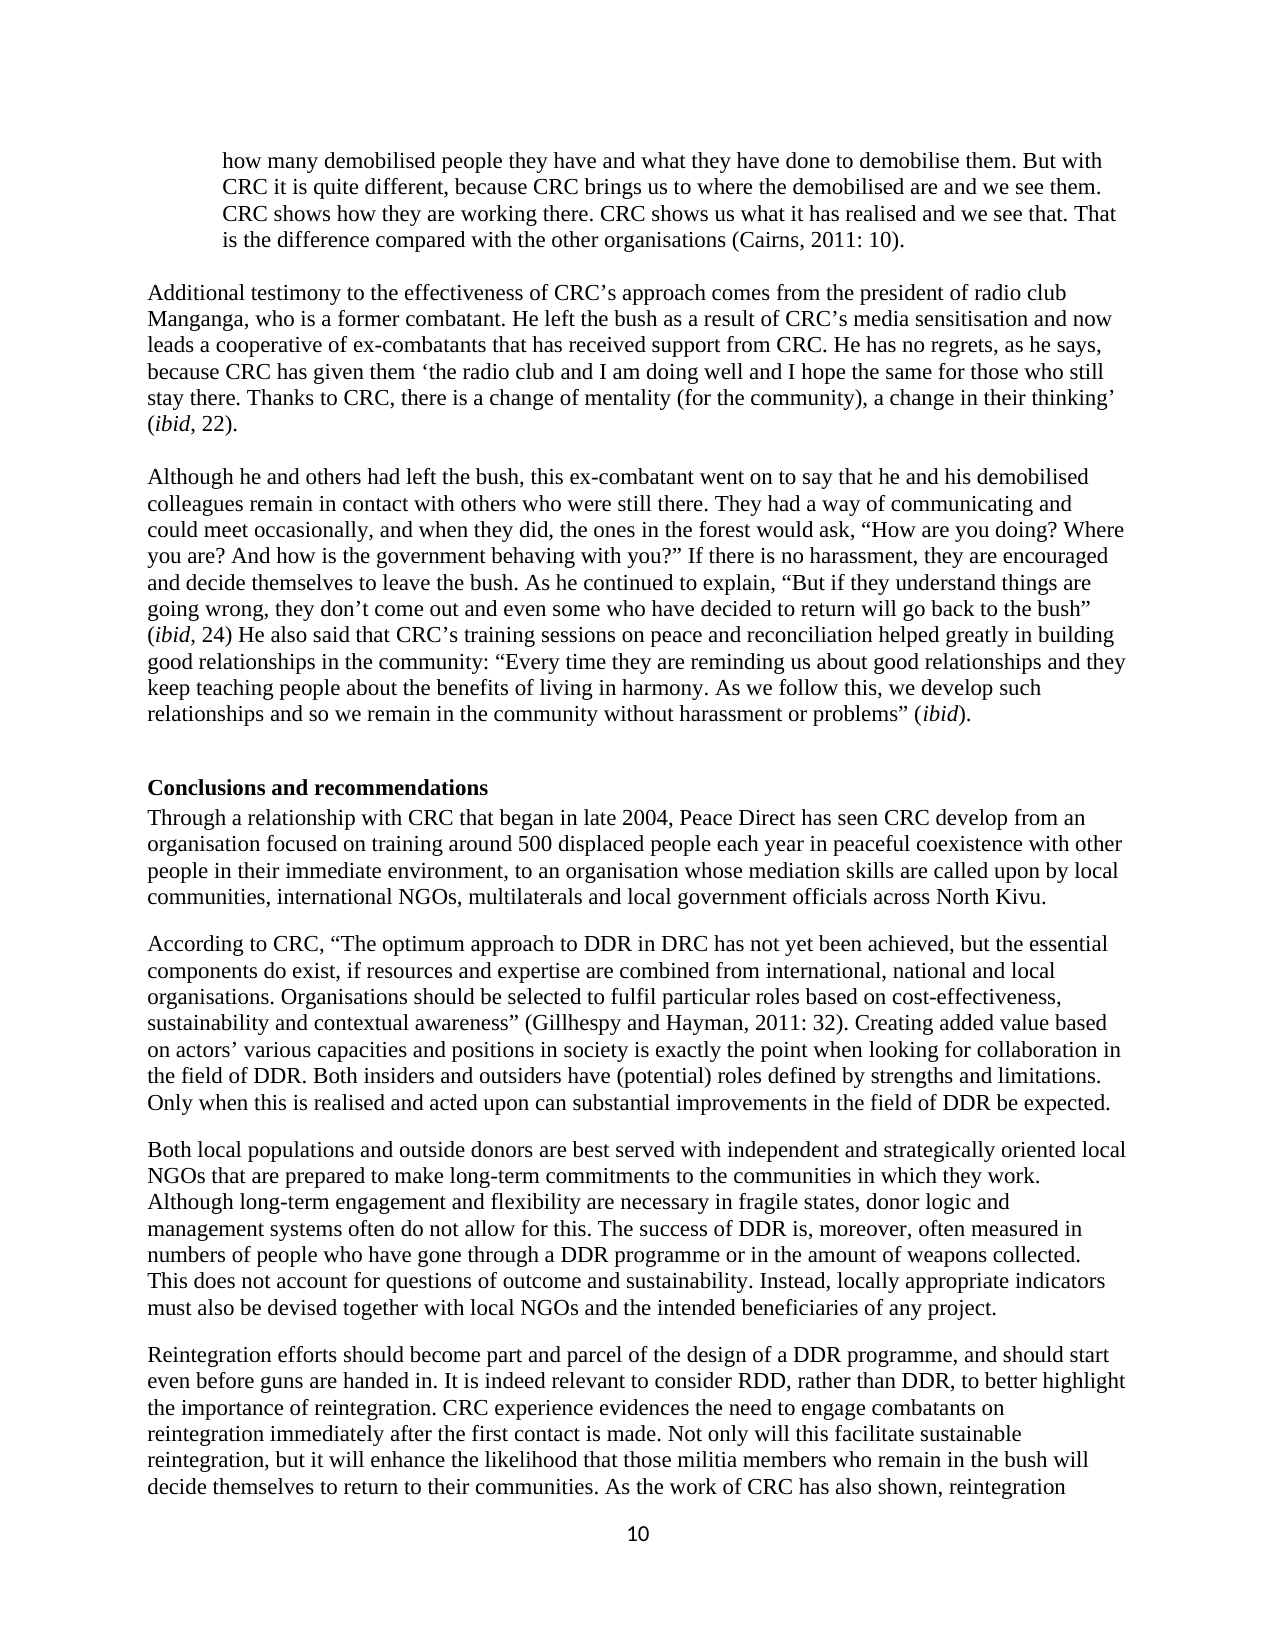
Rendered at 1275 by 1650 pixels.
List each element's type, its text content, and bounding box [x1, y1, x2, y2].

text Conclusions and recommendations [147, 774, 1128, 800]
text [147, 1341, 1128, 1499]
text Both local populations and outside donors are best served with independent and strategically oriented local NGOs that are prepared to make long-term commitments to the communities in which they work. Although long-term engagement and flexibility are necessary in fragile states, donor logic and management systems often do not allow for this. The success of DDR is, moreover, often measured in numbers of people who have gone through a DDR programme or in the amount of weapons collected. This does not account for questions of outcome and sustainability. Instead, locally appropriate indicators must also be devised together with local NGOs and the intended beneficiaries of any project. [147, 1136, 1128, 1320]
text Although he and others had left the bush, this ex-combatant went on to say that he and his demobilised colleagues remain in contact with others who were still there. They had a way of communicating and could meet occasionally, and when they did, the ones in the forest would ask, “How are you doing? Where you are? And how is the government behaving with you?” If there is no harassment, they are encouraged and decide themselves to leave the bush. As he continued to explain, “But if they understand things are going wrong, they don’t come out and even some who have decided to return will go back to the bush” (ibid, 24) He also said that CRC’s training sessions on peace and reconciliation helped greatly in building good relationships in the community: “Every time they are reminding us about good relationships and they keep teaching people about the benefits of living in harmony. As we follow this, we develop such relationships and so we remain in the community without harassment or problems” (ibid). [147, 463, 1128, 727]
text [222, 147, 1128, 252]
text Additional testimony to the effectiveness of CRC’s approach comes from the president of radio club Manganga, who is a former combatant. He left the bush as a result of CRC’s media sensitisation and now leads a cooperative of ex-combatants that has received support from CRC. He has no regrets, as he says, because CRC has given them ‘the radio club and I am doing well and I hope the same for those who still stay there. Thanks to CRC, there is a change of mentality (for the community), a change in their thinking’ (ibid, 22). [147, 279, 1128, 437]
text According to CRC, “The optimum approach to DDR in DRC has not yet been achieved, but the essential components do exist, if resources and expertise are combined from international, national and local organisations. Organisations should be selected to fulfil particular roles based on cost-effectiveness, sustainability and contextual awareness” (Gillhespy and Hayman, 2011: 32). Creating added value based on actors’ various capacities and positions in society is exactly the point when looking for collaboration in the field of DDR. Both insiders and outsiders have (potential) roles defined by strengths and limitations. Only when this is realised and acted upon can substantial improvements in the field of DDR be expected. [147, 930, 1128, 1115]
text Through a relationship with CRC that began in late 2004, Peace Direct has seen CRC develop from an organisation focused on training around 500 displaced people each year in peaceful coexistence with other people in their immediate environment, to an organisation whose mediation skills are called upon by local communities, international NGOs, multilaterals and local government officials across North Kivu. [147, 804, 1128, 909]
